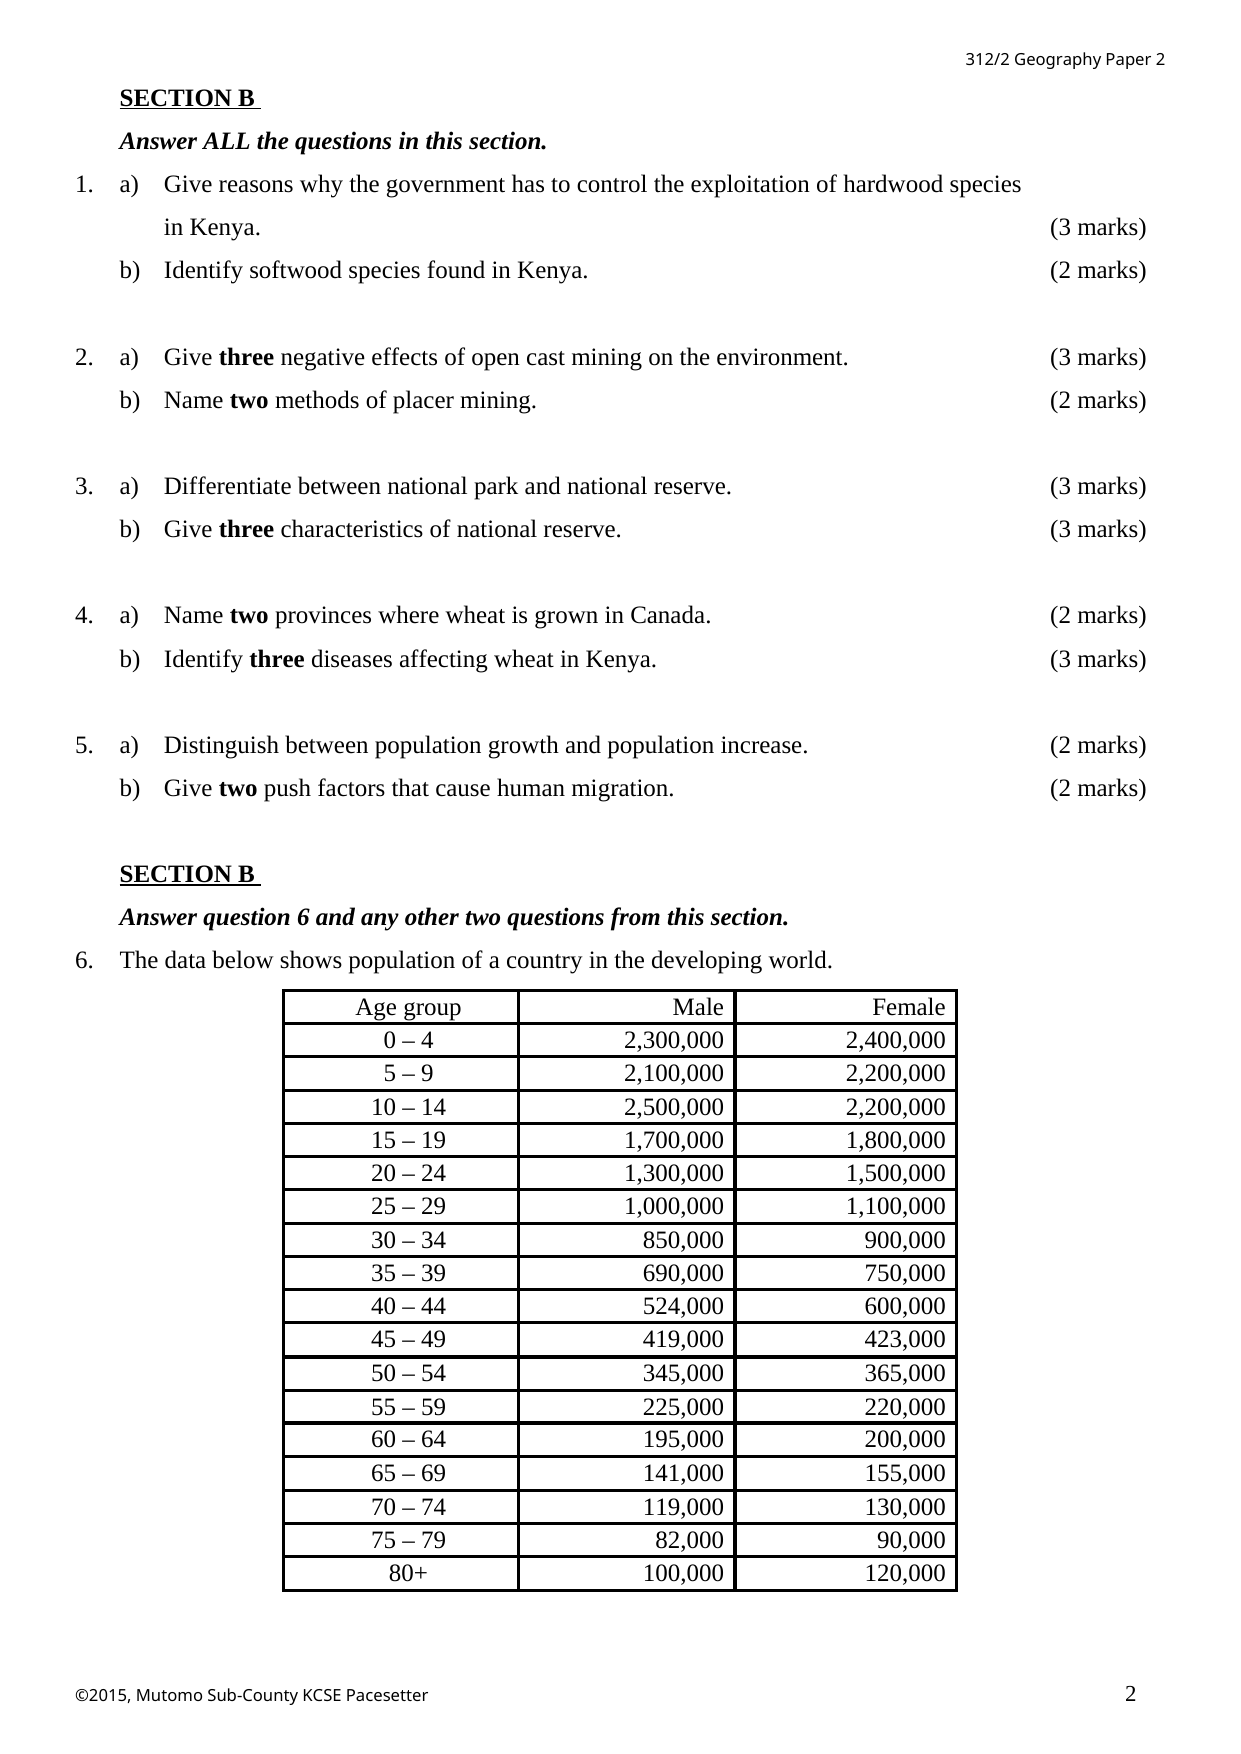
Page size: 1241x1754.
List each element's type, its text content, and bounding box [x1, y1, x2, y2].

table_cell 2,200,000 [737, 1058, 955, 1089]
table_cell 70 – 74 [285, 1492, 517, 1522]
table_cell 2,300,000 [520, 1025, 733, 1055]
table_cell 15 – 19 [285, 1125, 517, 1155]
table_cell 50 – 54 [285, 1359, 517, 1388]
list in Kenya. (3 marks) [119, 212, 1165, 241]
table_cell 80+ [285, 1558, 517, 1589]
table_cell 30 – 34 [285, 1225, 517, 1255]
table_cell 75 – 79 [285, 1525, 517, 1555]
table_cell 35 – 39 [285, 1258, 517, 1288]
table_cell 40 – 44 [285, 1291, 517, 1321]
table_cell 1,300,000 [520, 1158, 733, 1188]
table_cell 1,000,000 [520, 1191, 733, 1222]
table_cell 2,100,000 [520, 1058, 733, 1089]
table_cell 419,000 [520, 1324, 733, 1355]
list The data below shows population of a country in the developing world. [75, 946, 1165, 974]
table_cell 365,000 [737, 1359, 955, 1388]
table_cell 25 – 29 [285, 1191, 517, 1222]
list b) Give three characteristics of national reserve. (3 marks) [75, 514, 1165, 543]
table_cell 200,000 [737, 1425, 955, 1454]
table_cell 750,000 [737, 1258, 955, 1288]
list a) Differentiate between national park and national reserve. (3 marks) [75, 471, 1165, 500]
table_cell 423,000 [737, 1324, 955, 1355]
list Answer ALL the questions in this section. [119, 126, 1165, 155]
list a) Give reasons why the government has to control the exploitation of hardwood species [75, 169, 1165, 198]
table_cell 55 – 59 [285, 1392, 517, 1421]
table_cell 0 – 4 [285, 1025, 517, 1055]
table_cell 2,400,000 [737, 1025, 955, 1055]
table_cell 2,200,000 [737, 1092, 955, 1122]
table_header Female [737, 992, 955, 1022]
table_cell 900,000 [737, 1225, 955, 1255]
list b) Give two push factors that cause human migration. (2 marks) [75, 773, 1165, 802]
list SECTION B [119, 859, 1165, 888]
list Answer question 6 and any other two questions from this section. [119, 902, 1165, 931]
table_cell 10 – 14 [285, 1092, 517, 1122]
table_cell 1,500,000 [737, 1158, 955, 1188]
list SECTION B [119, 83, 1165, 112]
list a) Give three negative effects of open cast mining on the environment. (3 marks) [75, 342, 1165, 371]
table_cell 1,700,000 [520, 1125, 733, 1155]
table_header Age group [285, 992, 517, 1022]
table_cell 100,000 [520, 1558, 733, 1589]
table_cell 1,800,000 [737, 1125, 955, 1155]
table_cell 155,000 [737, 1458, 955, 1489]
table_header Male [520, 992, 733, 1022]
table_cell 65 – 69 [285, 1458, 517, 1489]
table_cell 90,000 [737, 1525, 955, 1555]
table_cell 45 – 49 [285, 1324, 517, 1355]
list b) Identify three diseases affecting wheat in Kenya. (3 marks) [75, 644, 1165, 672]
table_cell 2,500,000 [520, 1092, 733, 1122]
table_cell 345,000 [520, 1359, 733, 1388]
table_cell 220,000 [737, 1392, 955, 1421]
table_cell 20 – 24 [285, 1158, 517, 1188]
list b) Name two methods of placer mining. (2 marks) [75, 385, 1165, 414]
table_cell 195,000 [520, 1425, 733, 1454]
table_cell 600,000 [737, 1291, 955, 1321]
table_cell 1,100,000 [737, 1191, 955, 1222]
table_cell 850,000 [520, 1225, 733, 1255]
table_cell 690,000 [520, 1258, 733, 1288]
table_cell 141,000 [520, 1458, 733, 1489]
table_cell 60 – 64 [285, 1425, 517, 1454]
table_cell 130,000 [737, 1492, 955, 1522]
table_cell 120,000 [737, 1558, 955, 1589]
table_cell 119,000 [520, 1492, 733, 1522]
table_cell 82,000 [520, 1525, 733, 1555]
table_cell 5 – 9 [285, 1058, 517, 1089]
list a) Distinguish between population growth and population increase. (2 marks) [75, 730, 1165, 759]
list b) Identify softwood species found in Kenya. (2 marks) [75, 256, 1165, 284]
table_cell 524,000 [520, 1291, 733, 1321]
list a) Name two provinces where wheat is grown in Canada. (2 marks) [75, 601, 1165, 629]
table_cell 225,000 [520, 1392, 733, 1421]
